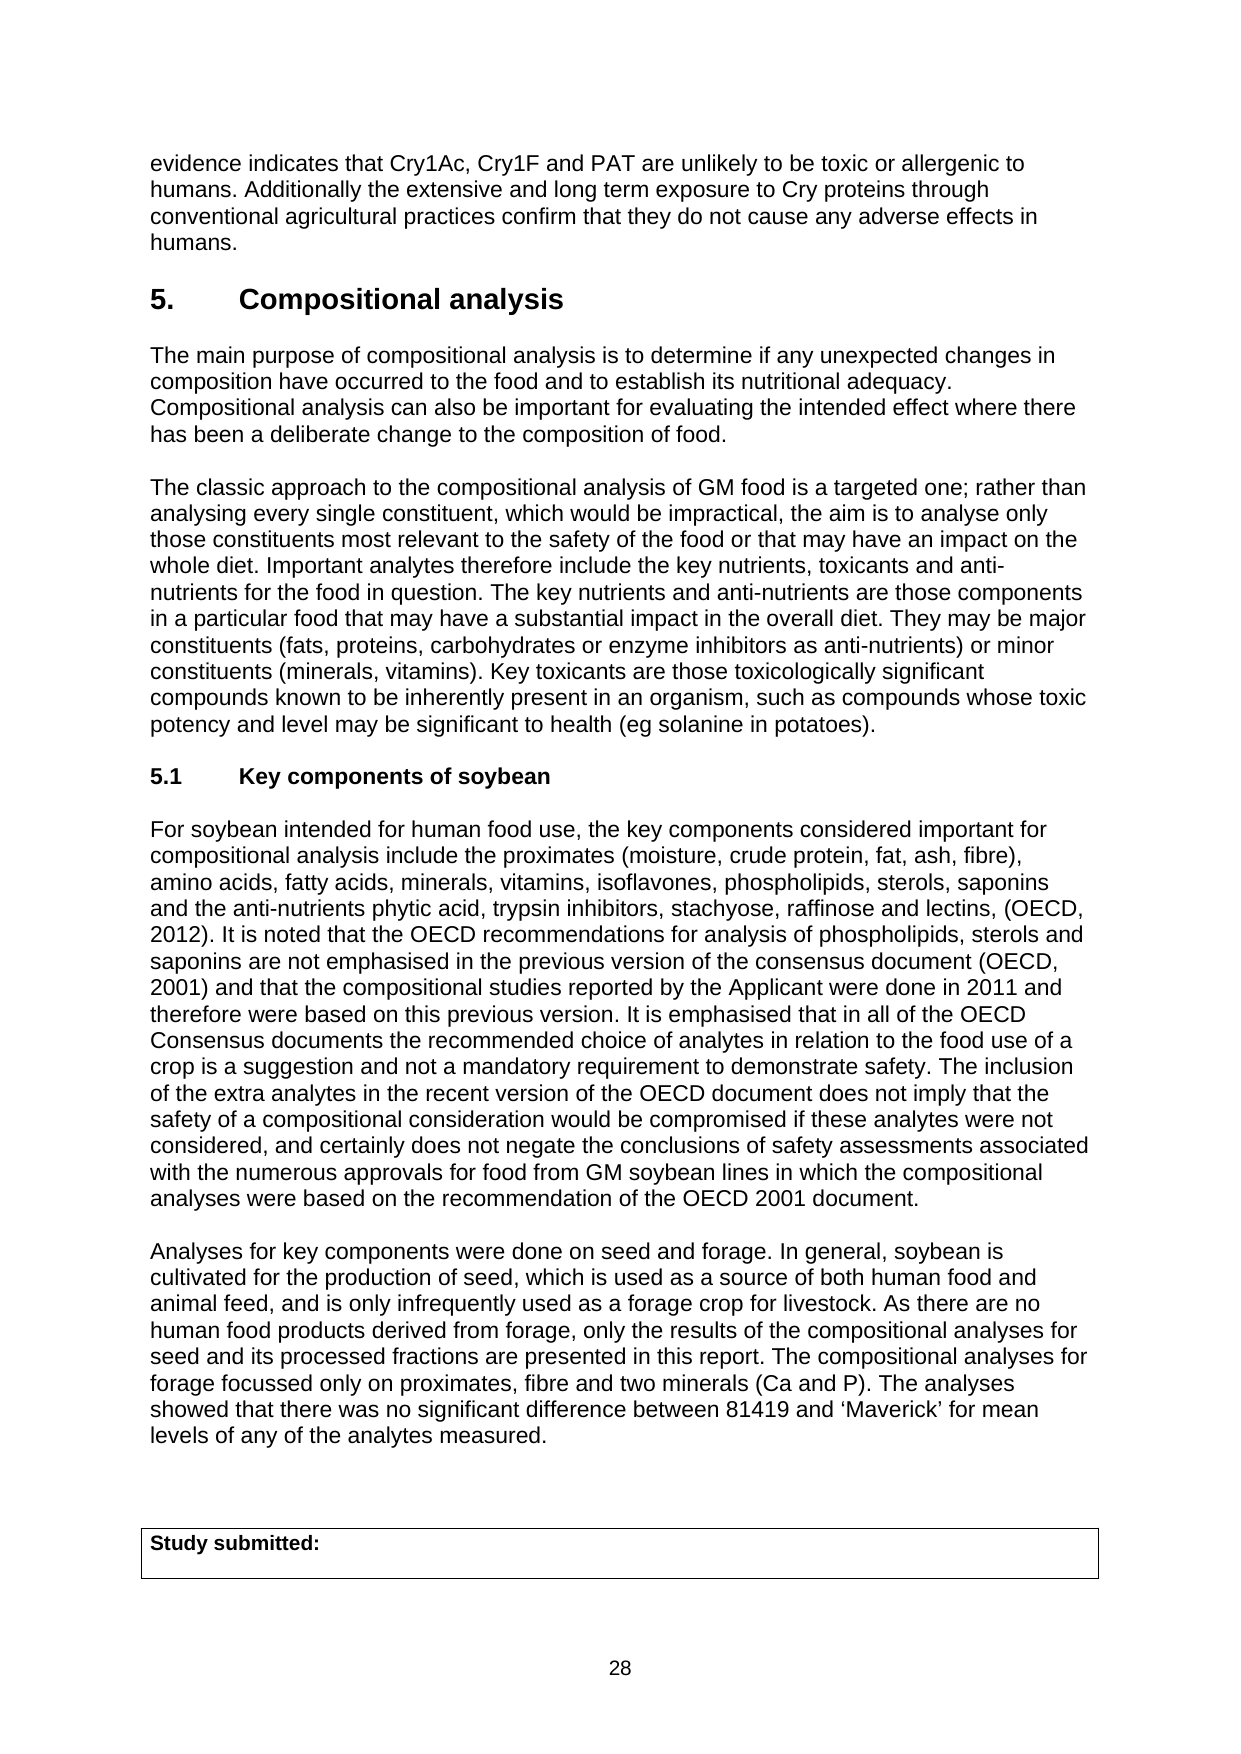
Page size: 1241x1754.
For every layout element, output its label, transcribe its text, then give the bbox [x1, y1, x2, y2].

text Analyses for key components were done on seed and forage. In general, soybean is cultivated for the production of seed, which is used as a source of both human food and animal feed, and is only infrequently used as a forage crop for livestock. As there are no human food products derived from forage, only the results of the compositional analyses for seed and its processed fractions are presented in this report. The compositional analyses for forage focussed only on proximates, fibre and two minerals (Ca and P). The analyses showed that there was no significant difference between 81419 and ‘Maverick’ for mean levels of any of the analytes measured. [150, 1238, 1090, 1448]
subtitle Key components of soybean [150, 763, 1090, 790]
text The main purpose of compositional analysis is to determine if any unexpected changes in composition have occurred to the food and to establish its nutritional adequacy. Compositional analysis can also be important for evaluating the intended effect where there has been a deliberate change to the composition of food. [150, 342, 1090, 447]
text The classic approach to the compositional analysis of GM food is a targeted one; rather than analysing every single constituent, which would be impractical, the aim is to analyse only those constituents most relevant to the safety of the food or that may have an impact on the whole diet. Important analytes therefore include the key nutrients, toxicants and anti-nutrients for the food in question. The key nutrients and anti-nutrients are those components in a particular food that may have a substantial impact in the overall diet. They may be major constituents (fats, proteins, carbohydrates or enzyme inhibitors as anti-nutrients) or minor constituents (minerals, vitamins). Key toxicants are those toxicologically significant compounds known to be inherently present in an organism, such as compounds whose toxic potency and level may be significant to health (eg solanine in potatoes). [150, 473, 1090, 737]
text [150, 150, 1090, 255]
subtitle Compositional analysis [150, 282, 1090, 315]
text Study submitted: [142, 1529, 1098, 1555]
text For soybean intended for human food use, the key components considered important for compositional analysis include the proximates (moisture, crude protein, fat, ash, fibre), amino acids, fatty acids, minerals, vitamins, isoflavones, phospholipids, sterols, saponins and the anti-nutrients phytic acid, trypsin inhibitors, stachyose, raffinose and lectins, (OECD, 2012). It is noted that the OECD recommendations for analysis of phospholipids, sterols and saponins are not emphasised in the previous version of the consensus document (OECD, 2001) and that the compositional studies reported by the Applicant were done in 2011 and therefore were based on this previous version. It is emphasised that in all of the OECD Consensus documents the recommended choice of analytes in relation to the food use of a crop is a suggestion and not a mandatory requirement to demonstrate safety. The inclusion of the extra analytes in the recent version of the OECD document does not imply that the safety of a compositional consideration would be compromised if these analytes were not considered, and certainly does not negate the conclusions of safety assessments associated with the numerous approvals for food from GM soybean lines in which the compositional analyses were based on the recommendation of the OECD 2001 document. [150, 816, 1090, 1211]
